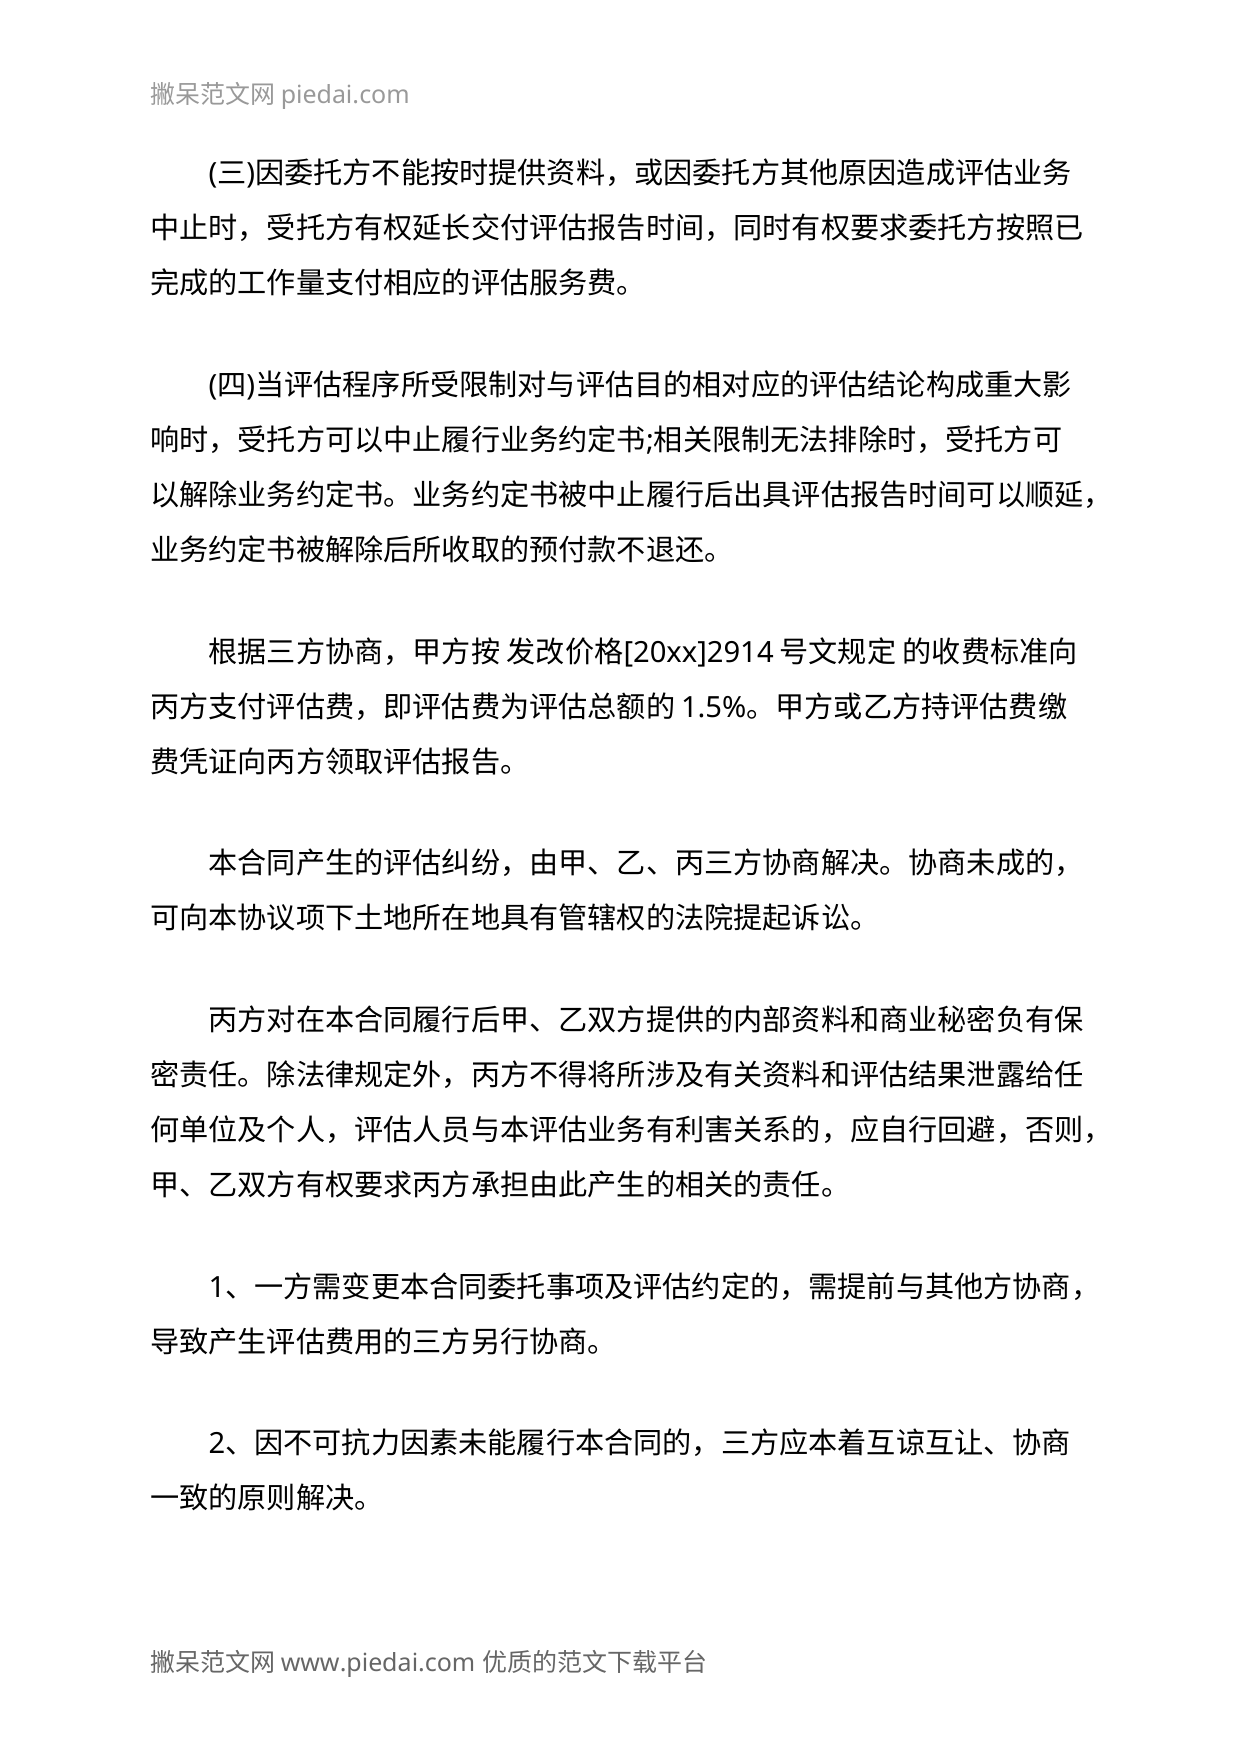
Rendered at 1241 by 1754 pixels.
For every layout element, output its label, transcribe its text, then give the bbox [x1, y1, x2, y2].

text (四)当评估程序所受限制对与评估目的相对应的评估结论构成重大影响时，受托方可以中止履行业务约定书;相关限制无法排除时，受托方可以解除业务约定书。业务约定书被中止履行后出具评估报告时间可以顺延，业务约定书被解除后所收取的预付款不退还。 [150, 362, 1090, 569]
text 本合同产生的评估纠纷，由甲、乙、丙三方协商解决。协商未成的，可向本协议项下土地所在地具有管辖权的法院提起诉讼。 [150, 840, 1090, 937]
text 丙方对在本合同履行后甲、乙双方提供的内部资料和商业秘密负有保密责任。除法律规定外，丙方不得将所涉及有关资料和评估结果泄露给任何单位及个人，评估人员与本评估业务有利害关系的，应自行回避，否则，甲、乙双方有权要求丙方承担由此产生的相关的责任。 [150, 997, 1090, 1204]
text 根据三方协商，甲方按 发改价格[20xx]2914号文规定 的收费标准向丙方支付评估费，即评估费为评估总额的1.5%。甲方或乙方持评估费缴费凭证向丙方领取评估报告。 [150, 628, 1090, 781]
text (三)因委托方不能按时提供资料，或因委托方其他原因造成评估业务中止时，受托方有权延长交付评估报告时间，同时有权要求委托方按照已完成的工作量支付相应的评估服务费。 [150, 150, 1090, 302]
text 1、一方需变更本合同委托事项及评估约定的，需提前与其他方协商，导致产生评估费用的三方另行协商。 [150, 1263, 1090, 1361]
text 2、因不可抗力因素未能履行本合同的，三方应本着互谅互让、协商一致的原则解决。 [150, 1420, 1090, 1517]
